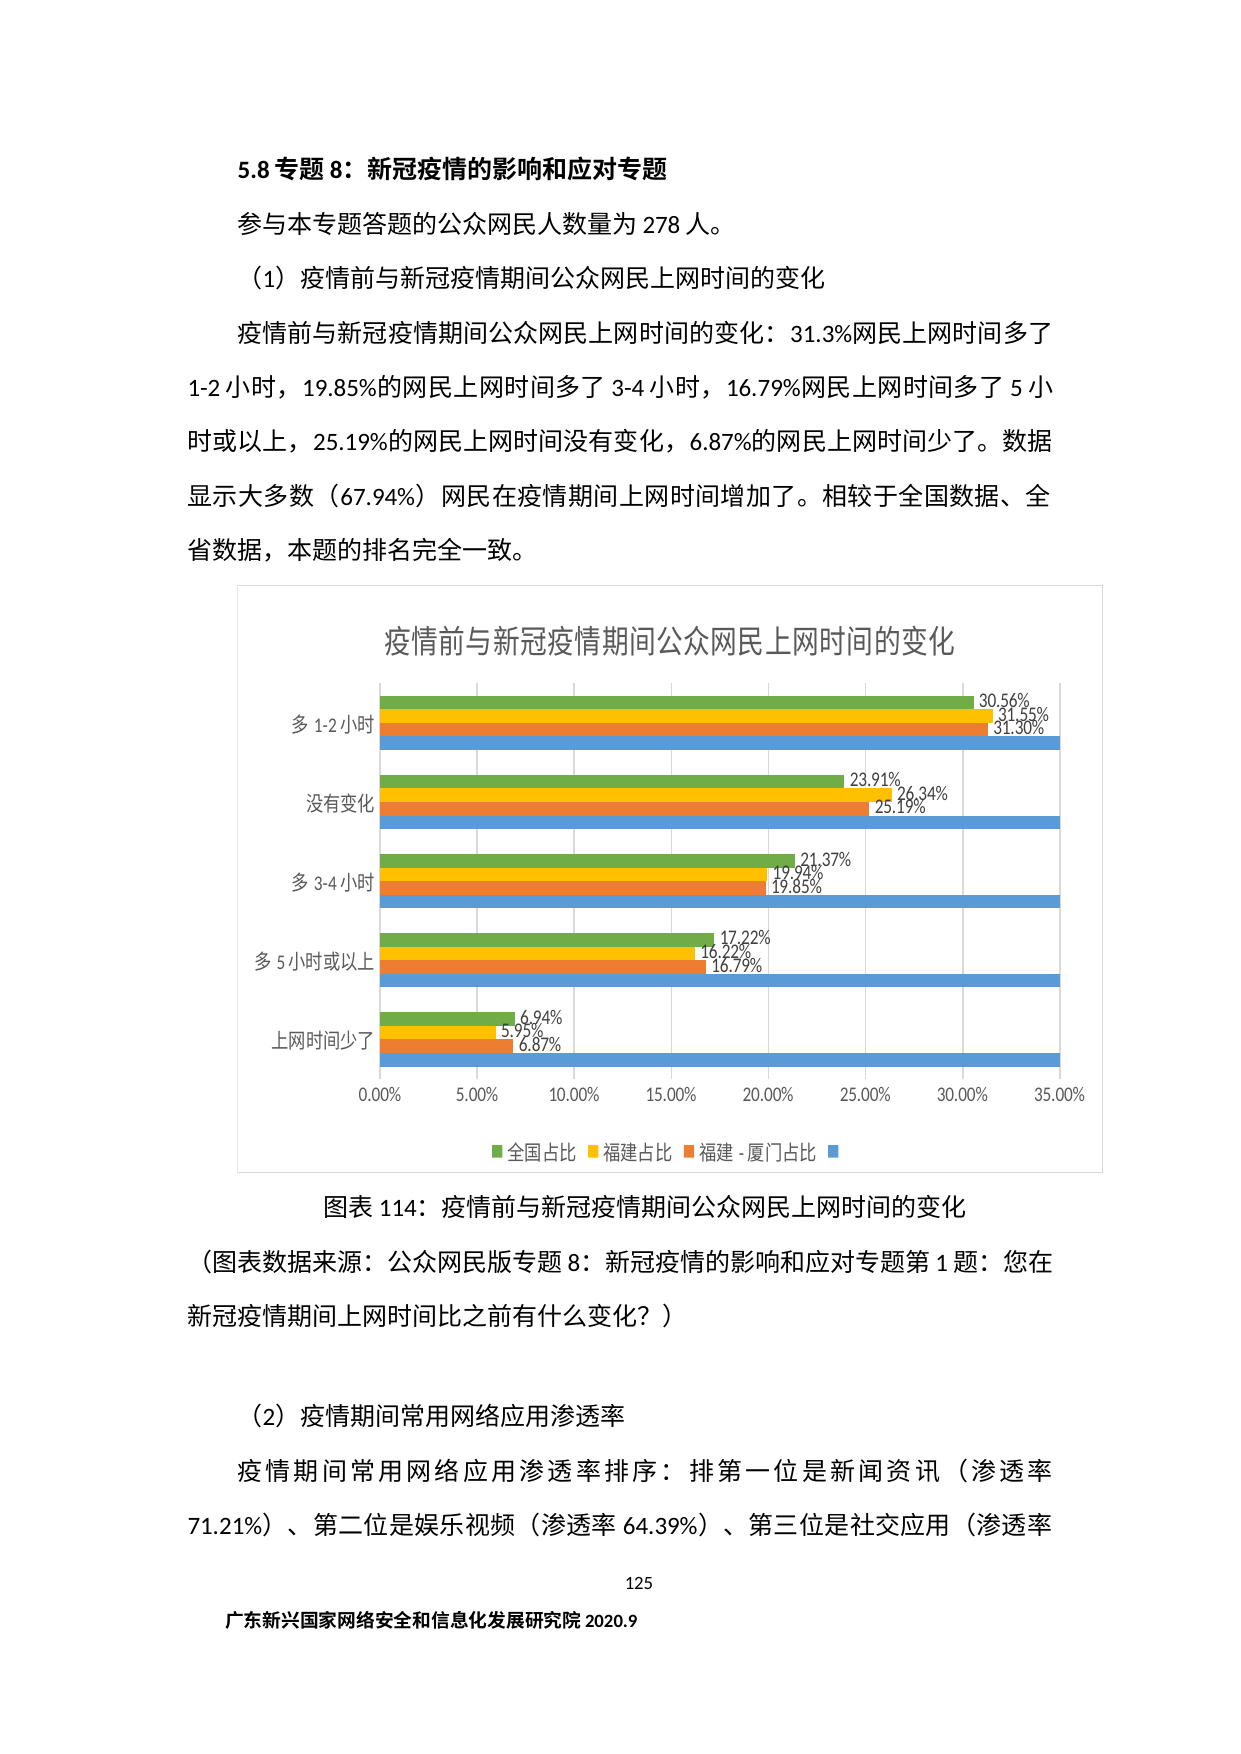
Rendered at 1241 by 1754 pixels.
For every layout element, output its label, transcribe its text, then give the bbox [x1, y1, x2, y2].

text （图表数据来源：公众网民版专题8：新冠疫情的影响和应对专题第1题：您在新冠疫情期间上网时间比之前有什么变化？） [187, 1242, 1053, 1333]
text （2）疫情期间常用网络应用渗透率 [187, 1397, 1053, 1433]
subtitle 5.8专题8：新冠疫情的影响和应对专题 [187, 150, 1053, 186]
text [187, 1451, 1053, 1542]
text 疫情前与新冠疫情期间公众网民上网时间的变化：31.3%网民上网时间多了1-2小时，19.85%的网民上网时间多了3-4小时，16.79%网民上网时间多了5小时或以上，25.19%的网民上网时间没有变化，6.87%的网民上网时间少了。数据显示大多数（67.94%）网民在疫情期间上网时间增加了。相较于全国数据、全省数据，本题的排名完全一致。 [187, 313, 1053, 567]
text 参与本专题答题的公众网民人数量为278人。 [187, 204, 1053, 241]
text （1）疫情前与新冠疫情期间公众网民上网时间的变化 [187, 259, 1053, 295]
